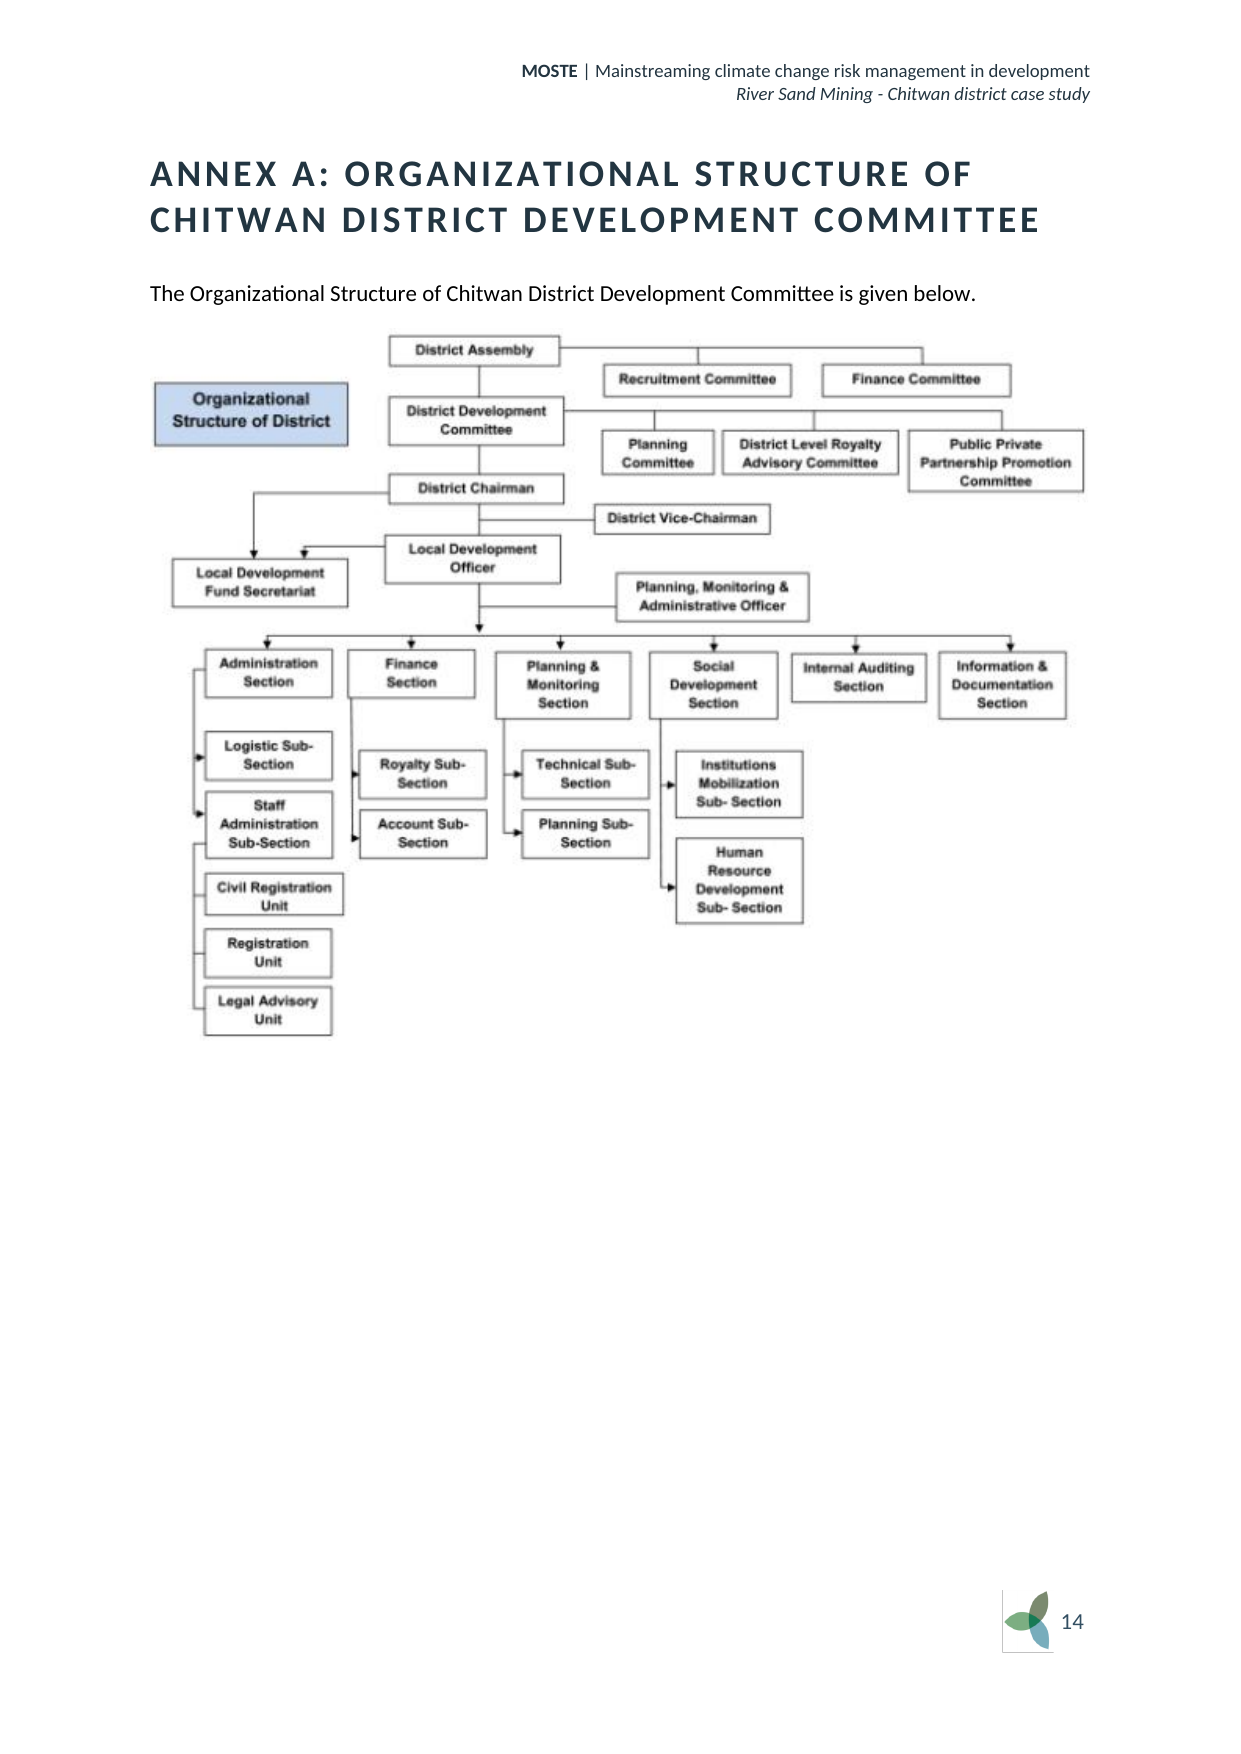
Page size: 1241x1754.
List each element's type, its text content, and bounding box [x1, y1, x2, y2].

picture [1002, 1589, 1054, 1653]
picture [150, 328, 1089, 1041]
text The Organizational Structure of Chitwan District Development Committee is given below. [150, 279, 1090, 307]
text Annex A: Organizational Structure of Chitwan District Development Committee [150, 150, 1090, 242]
